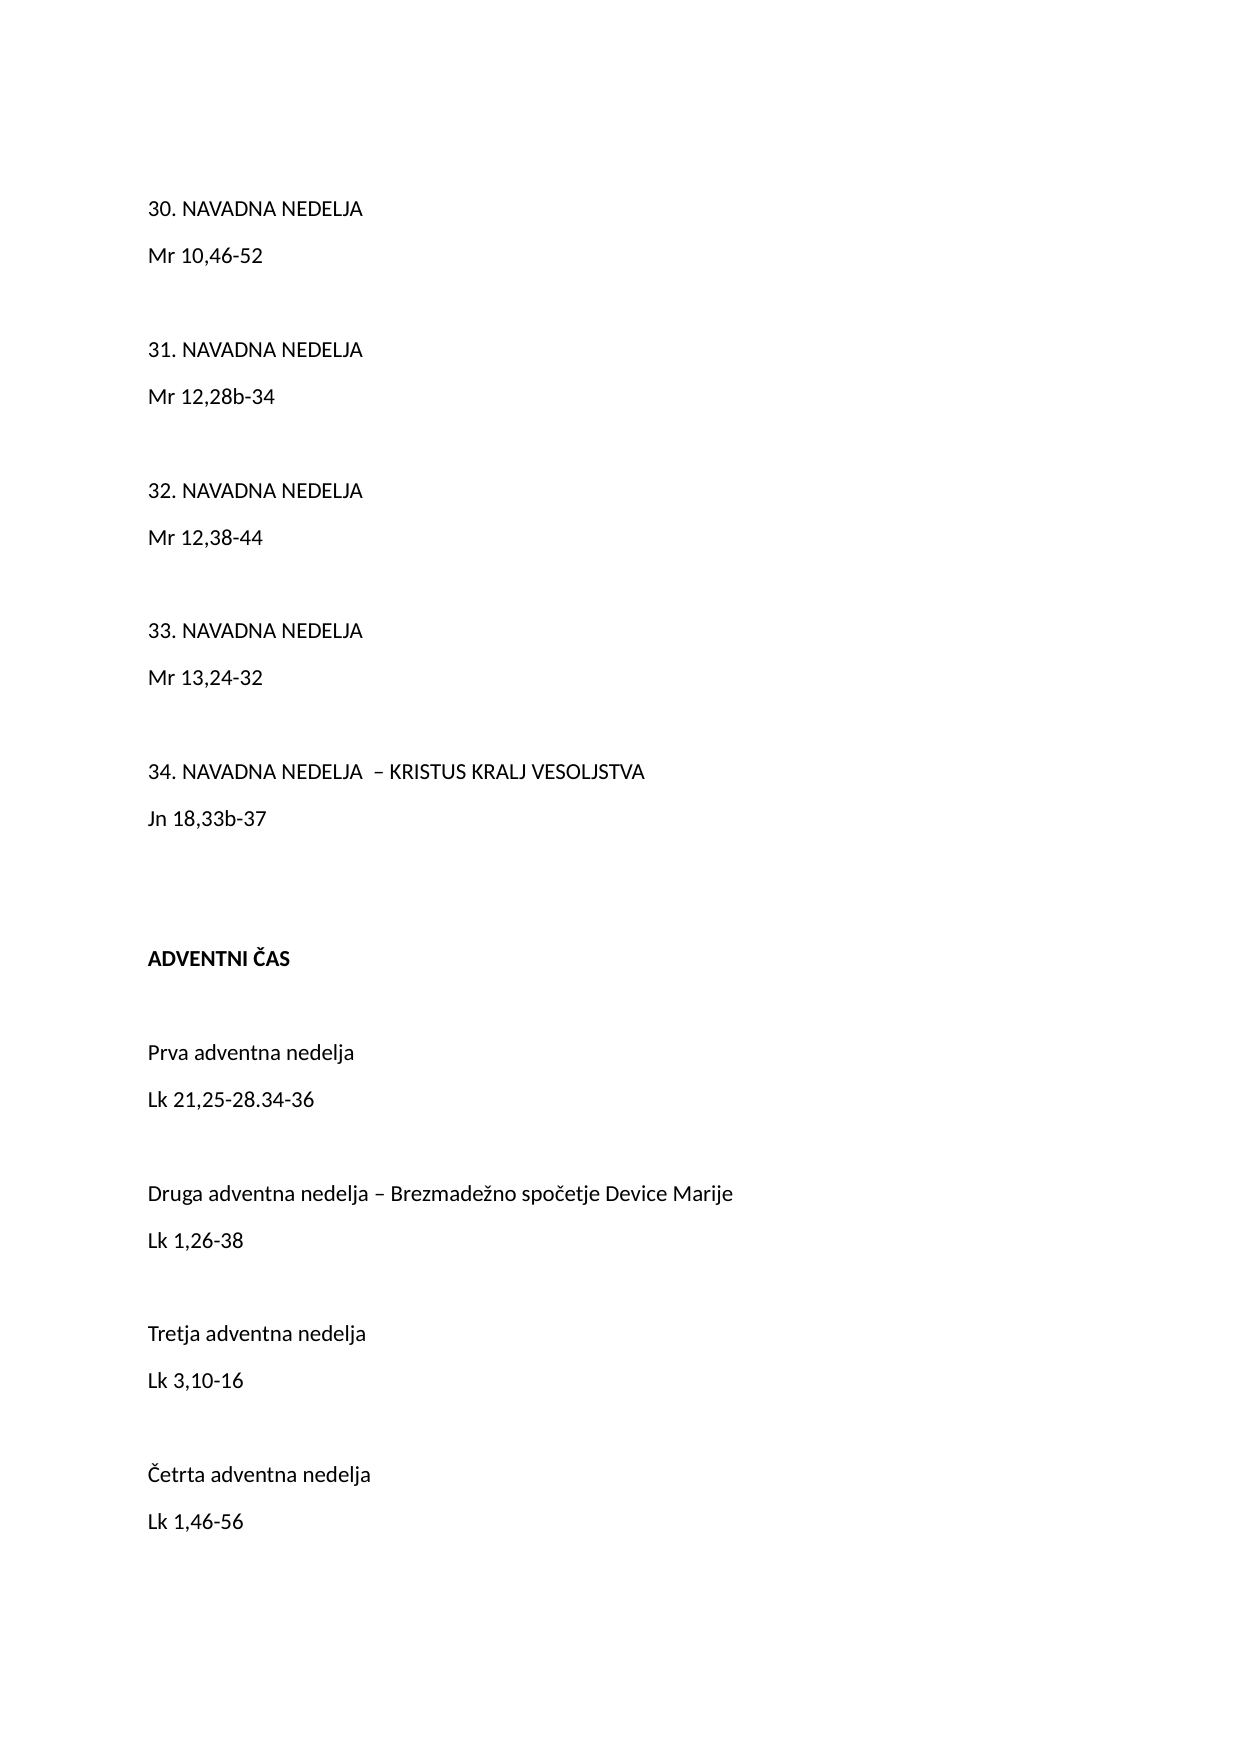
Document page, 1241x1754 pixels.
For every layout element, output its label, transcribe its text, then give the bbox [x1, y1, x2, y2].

text Mr 12,28b-34 [148, 382, 1093, 410]
text Mr 12,38-44 [148, 523, 1093, 551]
text Druga adventna nedelja – Brezmadežno spočetje Device Marije [148, 1179, 1093, 1207]
text Lk 1,26-38 [148, 1226, 1093, 1254]
text Četrta adventna nedelja [148, 1460, 1093, 1488]
text Mr 10,46-52 [148, 241, 1093, 269]
text 32. NAVADNA NEDELJA [148, 476, 1093, 504]
text Adventni čas [148, 944, 1093, 972]
text Prva adventna nedelja [148, 1038, 1093, 1066]
text Tretja adventna nedelja [148, 1319, 1093, 1347]
text 34. NAVADNA NEDELJA – KRISTUS KRALJ VESOLJSTVA [148, 757, 1093, 785]
text Lk 1,46-56 [148, 1507, 1093, 1535]
text Lk 21,25-28.34-36 [148, 1085, 1093, 1113]
text 33. NAVADNA NEDELJA [148, 616, 1093, 644]
text Mr 13,24-32 [148, 663, 1093, 691]
text 30. NAVADNA NEDELJA [148, 194, 1093, 222]
text 31. NAVADNA NEDELJA [148, 335, 1093, 363]
text Lk 3,10-16 [148, 1366, 1093, 1394]
text Jn 18,33b-37 [148, 804, 1093, 832]
